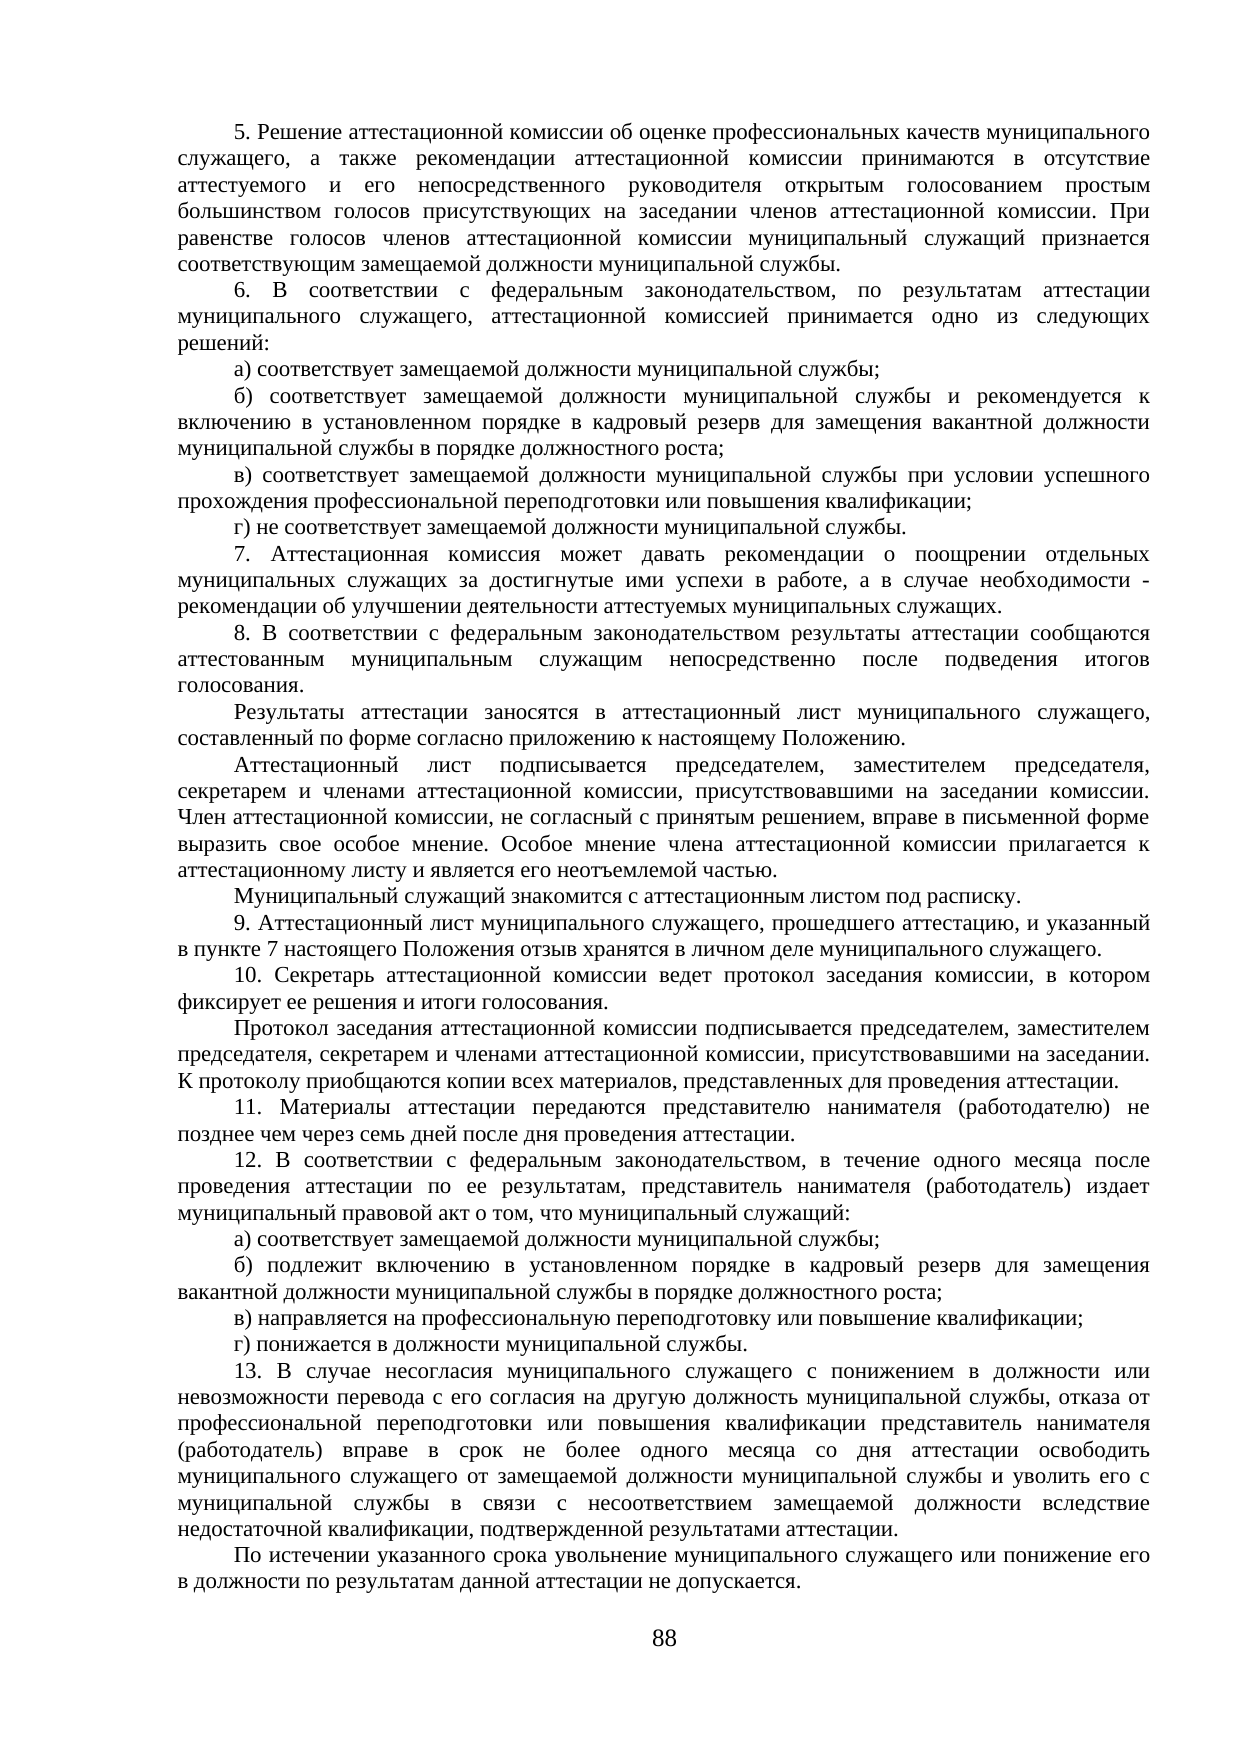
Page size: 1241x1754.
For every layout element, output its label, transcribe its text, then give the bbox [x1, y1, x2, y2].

text а) соответствует замещаемой должности муниципальной службы; [177, 1225, 1152, 1251]
text 5. Решение аттестационной комиссии об оценке профессиональных качеств муниципального служащего, а также рекомендации аттестационной комиссии принимаются в отсутствие аттестуемого и его непосредственного руководителя открытым голосованием простым большинством голосов присутствующих на заседании членов аттестационной комиссии. При равенстве голосов членов аттестационной комиссии муниципальный служащий признается соответствующим замещаемой должности муниципальной службы. [177, 118, 1152, 276]
text Аттестационный лист подписывается председателем, заместителем председателя, секретарем и членами аттестационной комиссии, присутствовавшими на заседании комиссии. Член аттестационной комиссии, не согласный с принятым решением, вправе в письменной форме выразить свое особое мнение. Особое мнение члена аттестационной комиссии прилагается к аттестационному листу и является его неотъемлемой частью. [177, 751, 1152, 882]
text 7. Аттестационная комиссия может давать рекомендации о поощрении отдельных муниципальных служащих за достигнутые ими успехи в работе, а в случае необходимости - рекомендации об улучшении деятельности аттестуемых муниципальных служащих. [177, 540, 1152, 619]
text 6. В соответствии с федеральным законодательством, по результатам аттестации муниципального служащего, аттестационной комиссией принимается одно из следующих решений: [177, 276, 1152, 355]
text 10. Секретарь аттестационной комиссии ведет протокол заседания комиссии, в котором фиксирует ее решения и итоги голосования. [177, 961, 1152, 1014]
text г) не соответствует замещаемой должности муниципальной службы. [177, 513, 1152, 540]
text 9. Аттестационный лист муниципального служащего, прошедшего аттестацию, и указанный в пункте 7 настоящего Положения отзыв хранятся в личном деле муниципального служащего. [177, 909, 1152, 961]
text 11. Материалы аттестации передаются представителю нанимателя (работодателю) не позднее чем через семь дней после дня проведения аттестации. [177, 1093, 1152, 1146]
text Муниципальный служащий знакомится с аттестационным листом под расписку. [177, 882, 1152, 909]
text б) подлежит включению в установленном порядке в кадровый резерв для замещения вакантной должности муниципальной службы в порядке должностного роста; [177, 1251, 1152, 1304]
text г) понижается в должности муниципальной службы. [177, 1330, 1152, 1357]
text а) соответствует замещаемой должности муниципальной службы; [177, 355, 1152, 382]
text Протокол заседания аттестационной комиссии подписывается председателем, заместителем председателя, секретарем и членами аттестационной комиссии, присутствовавшими на заседании. К протоколу приобщаются копии всех материалов, представленных для проведения аттестации. [177, 1014, 1152, 1093]
text Результаты аттестации заносятся в аттестационный лист муниципального служащего, составленный по форме согласно приложению к настоящему Положению. [177, 698, 1152, 751]
text 8. В соответствии с федеральным законодательством результаты аттестации сообщаются аттестованным муниципальным служащим непосредственно после подведения итогов голосования. [177, 619, 1152, 698]
text 13. В случае несогласия муниципального служащего с понижением в должности или невозможности перевода с его согласия на другую должность муниципальной службы, отказа от профессиональной переподготовки или повышения квалификации представитель нанимателя (работодатель) вправе в срок не более одного месяца со дня аттестации освободить муниципального служащего от замещаемой должности муниципальной службы и уволить его с муниципальной службы в связи с несоответствием замещаемой должности вследствие недостаточной квалификации, подтвержденной результатами аттестации. [177, 1357, 1152, 1541]
text в) соответствует замещаемой должности муниципальной службы при условии успешного прохождения профессиональной переподготовки или повышения квалификации; [177, 461, 1152, 513]
text 12. В соответствии с федеральным законодательством, в течение одного месяца после проведения аттестации по ее результатам, представитель нанимателя (работодатель) издает муниципальный правовой акт о том, что муниципальный служащий: [177, 1146, 1152, 1225]
text б) соответствует замещаемой должности муниципальной службы и рекомендуется к включению в установленном порядке в кадровый резерв для замещения вакантной должности муниципальной службы в порядке должностного роста; [177, 382, 1152, 461]
text По истечении указанного срока увольнение муниципального служащего или понижение его в должности по результатам данной аттестации не допускается. [177, 1541, 1152, 1594]
text в) направляется на профессиональную переподготовку или повышение квалификации; [177, 1304, 1152, 1330]
